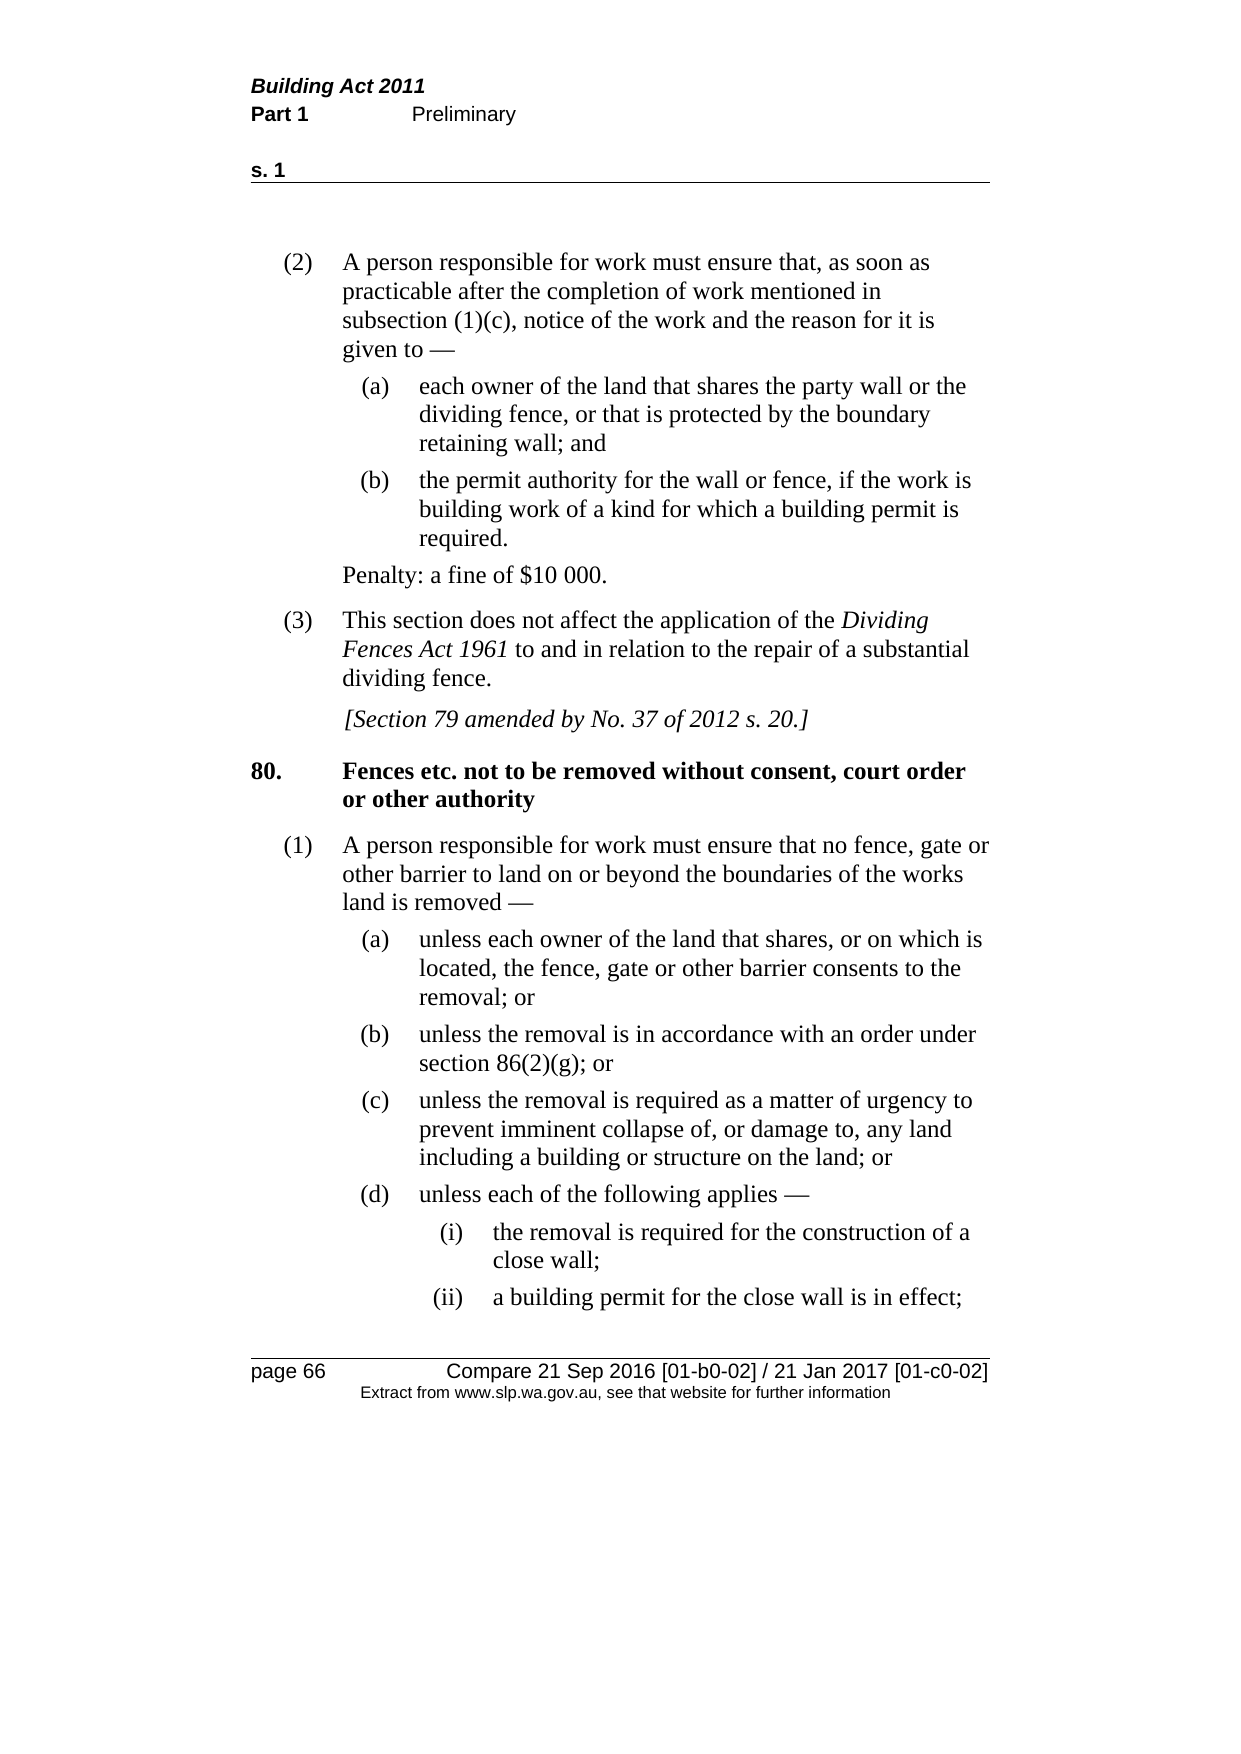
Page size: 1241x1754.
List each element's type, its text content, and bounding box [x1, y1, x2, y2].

text (i) the removal is required for the construction of a close wall; [251, 1217, 990, 1274]
text (a) each owner of the land that shares the party wall or the dividing fence, or that is protected by the boundary retaining wall; and [251, 371, 990, 457]
subtitle 80. Fences etc. not to be removed without consent, court order or other authority [251, 756, 990, 813]
text (2) A person responsible for work must ensure that, as soon as practicable after the completion of work mentioned in subsection (1)(c), notice of the work and the reason for it is given to — [251, 247, 990, 362]
text (d) unless each of the following applies — [251, 1179, 990, 1208]
text (ii) a building permit for the close wall is in effect; [251, 1282, 990, 1311]
text Penalty: a fine of $10 000. [251, 560, 990, 589]
text (c) unless the removal is required as a matter of urgency to prevent imminent collapse of, or damage to, any land including a building or structure on the land; or [251, 1085, 990, 1171]
text (1) A person responsible for work must ensure that no fence, gate or other barrier to land on or beyond the boundaries of the works land is removed — [251, 830, 990, 916]
text (b) unless the removal is in accordance with an order under section 86(2)(g); or [251, 1019, 990, 1077]
text (3) This section does not affect the application of the Dividing Fences Act 1961 to and in relation to the repair of a substantial dividing fence. [251, 605, 990, 692]
text [Section 79 amended by No. 37 of 2012 s. 20.] [251, 704, 990, 733]
text (b) the permit authority for the wall or fence, if the work is building work of a kind for which a building permit is required. [251, 465, 990, 552]
text (a) unless each owner of the land that shares, or on which is located, the fence, gate or other barrier consents to the removal; or [251, 924, 990, 1011]
